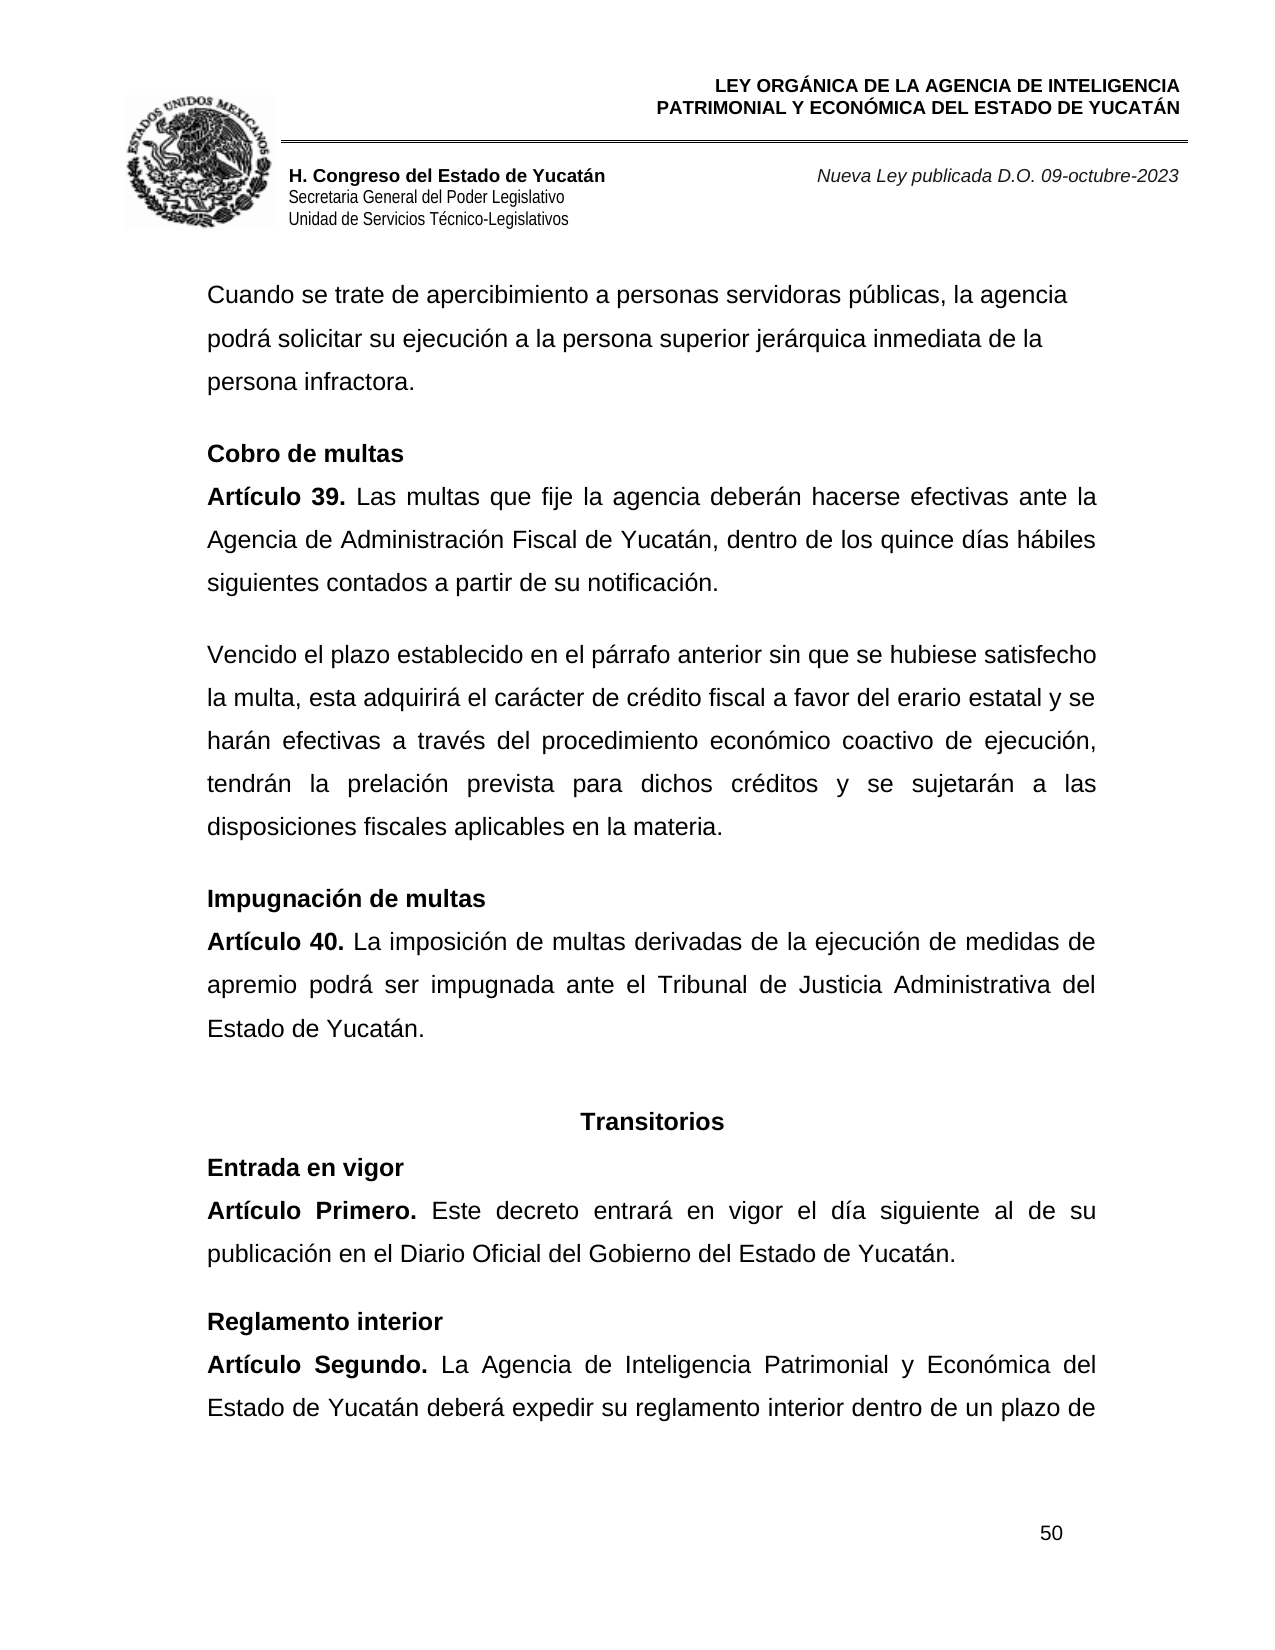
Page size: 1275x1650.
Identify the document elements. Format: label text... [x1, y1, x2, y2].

text Artículo 40. La imposición de multas derivadas de la ejecución de medidas de apremio podrá ser impugnada ante el Tribunal de Justicia Administrativa del Estado de Yucatán. [207, 927, 1098, 1042]
text Artículo 39. Las multas que fije la agencia deberán hacerse efectivas ante la Agencia de Administración Fiscal de Yucatán, dentro de los quince días hábiles siguientes contados a partir de su notificación. [207, 482, 1098, 597]
text Entrada en vigor [207, 1153, 1098, 1181]
text Reglamento interior [207, 1307, 1098, 1336]
text Vencido el plazo establecido en el párrafo anterior sin que se hubiese satisfecho la multa, esta adquirirá el carácter de crédito fiscal a favor del erario estatal y se harán efectivas a través del procedimiento económico coactivo de ejecución, tendrán la prelación prevista para dichos créditos y se sujetarán a las disposiciones fiscales aplicables en la materia. [207, 640, 1098, 841]
text Impugnación de multas [207, 884, 1098, 913]
text Cuando se trate de apercibimiento a personas servidoras públicas, la agencia podrá solicitar su ejecución a la persona superior jerárquica inmediata de la persona infractora. [207, 281, 1098, 396]
text Transitorios [207, 1107, 1098, 1136]
text Artículo Primero. Este decreto entrará en vigor el día siguiente al de su publicación en el Diario Oficial del Gobierno del Estado de Yucatán. [207, 1196, 1098, 1268]
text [207, 1350, 1098, 1422]
text Cobro de multas [207, 439, 1098, 467]
